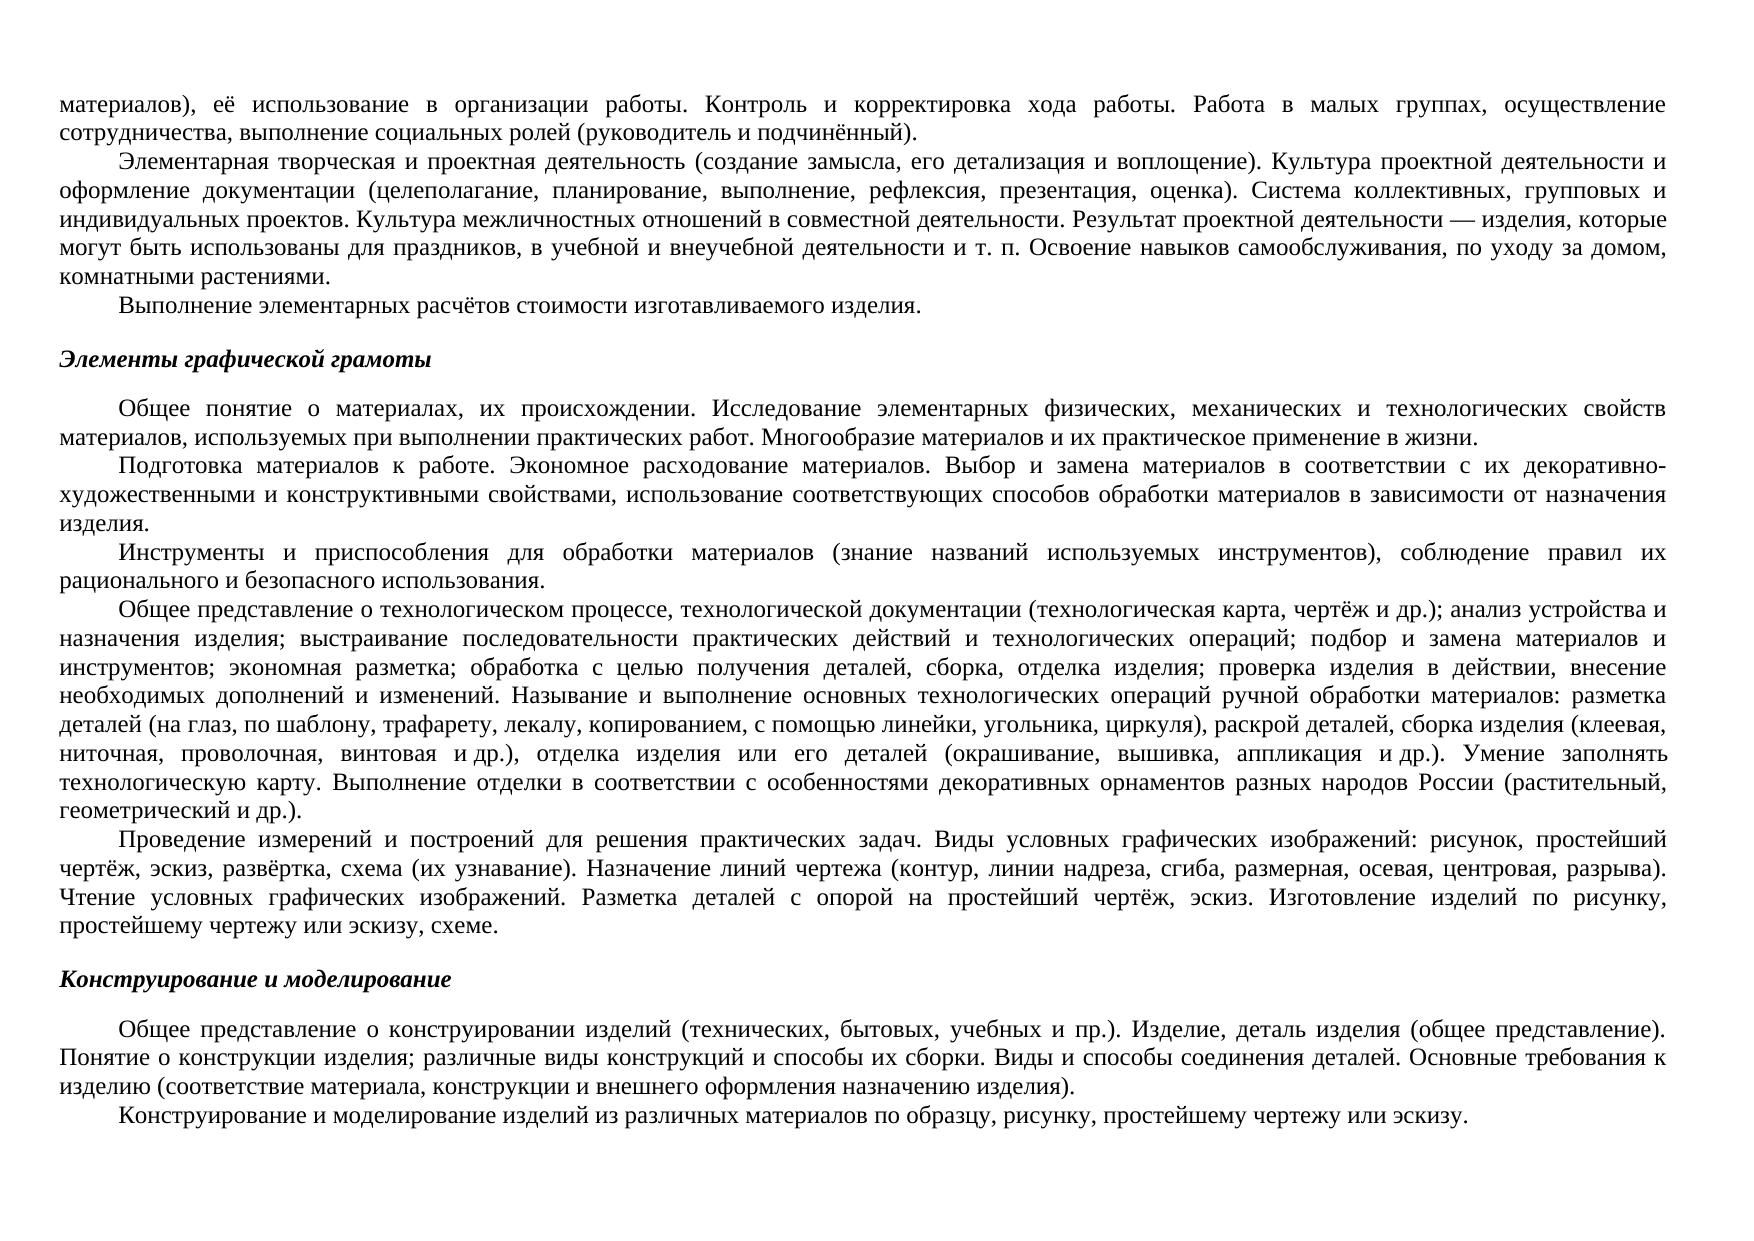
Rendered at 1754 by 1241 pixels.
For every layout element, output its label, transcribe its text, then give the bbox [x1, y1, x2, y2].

text Общее представление о конструировании изделий (технических, бытовых, учебных и пр.). Изделие, деталь изделия (общее представление). Понятие о конструкции изделия; различные виды конструкций и способы их сборки. Виды и способы соединения деталей. Основные требования к изделию (соответствие материала, конструкции и внешнего оформления назначению изделия). [59, 1014, 1668, 1100]
text Выполнение элементарных расчётов стоимости изготавливаемого изделия. [59, 290, 1668, 319]
text Подготовка материалов к работе. Экономное расходование материалов. Выбор и замена материалов в соответствии с их декоративно-художественными и конструктивными свойствами, использование соответствующих способов обработки материалов в зависимости от назначения изделия. [59, 451, 1668, 537]
text Элементы графической грамоты [59, 344, 1668, 372]
text Конструирование и моделирование изделий из различных материалов по образцу, рисунку, простейшему чертежу или эскизу. [59, 1100, 1668, 1129]
text Проведение измерений и построений для решения практических задач. Виды условных графических изображений: рисунок, простейший чертёж, эскиз, развёртка, схема (их узнавание). Назначение линий чертежа (контур, линии надреза, сгиба, размерная, осевая, центровая, разрыва). Чтение условных графических изображений. Разметка деталей с опорой на простейший чертёж, эскиз. Изготовление изделий по рисунку, простейшему чертежу или эскизу, схеме. [59, 824, 1668, 939]
text Инструменты и приспособления для обработки материалов (знание названий используемых инструментов), соблюдение правил их рационального и безопасного использования. [59, 537, 1668, 594]
text Общее понятие о материалах, их происхождении. Исследование элементарных физических, механических и технологических свойств материалов, используемых при выполнении практических работ. Многообразие материалов и их практическое применение в жизни. [59, 393, 1668, 451]
text Конструирование и моделирование [59, 964, 1668, 993]
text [59, 89, 1668, 146]
text Общее представление о технологическом процессе, технологической документации (технологическая карта, чертёж и др.); анализ устройства и назначения изделия; выстраивание последовательности практических действий и технологических операций; подбор и замена материалов и инструментов; экономная разметка; обработка с целью получения деталей, сборка, отделка изделия; проверка изделия в действии, внесение необходимых дополнений и изменений. Называние и выполнение основных технологических операций ручной обработки материалов: разметка деталей (на глаз, по шаблону, трафарету, лекалу, копированием, с помощью линейки, угольника, циркуля), раскрой деталей, сборка изделия (клеевая, ниточная, проволочная, винтовая и др.), отделка изделия или его деталей (окрашивание, вышивка, аппликация и др.). Умение заполнять технологическую карту. Выполнение отделки в соответствии с особенностями декоративных орнаментов разных народов России (растительный, геометрический и др.). [59, 594, 1668, 824]
text Элементарная творческая и проектная деятельность (создание замысла, его детализация и воплощение). Культура проектной деятельности и оформление документации (целеполагание, планирование, выполнение, рефлексия, презентация, оценка). Система коллективных, групповых и индивидуальных проектов. Культура межличностных отношений в совместной деятельности. Результат проектной деятельности — изделия, которые могут быть использованы для праздников, в учебной и внеучебной деятельности и т. п. Освоение навыков самообслуживания, по уходу за домом, комнатными растениями. [59, 146, 1668, 290]
